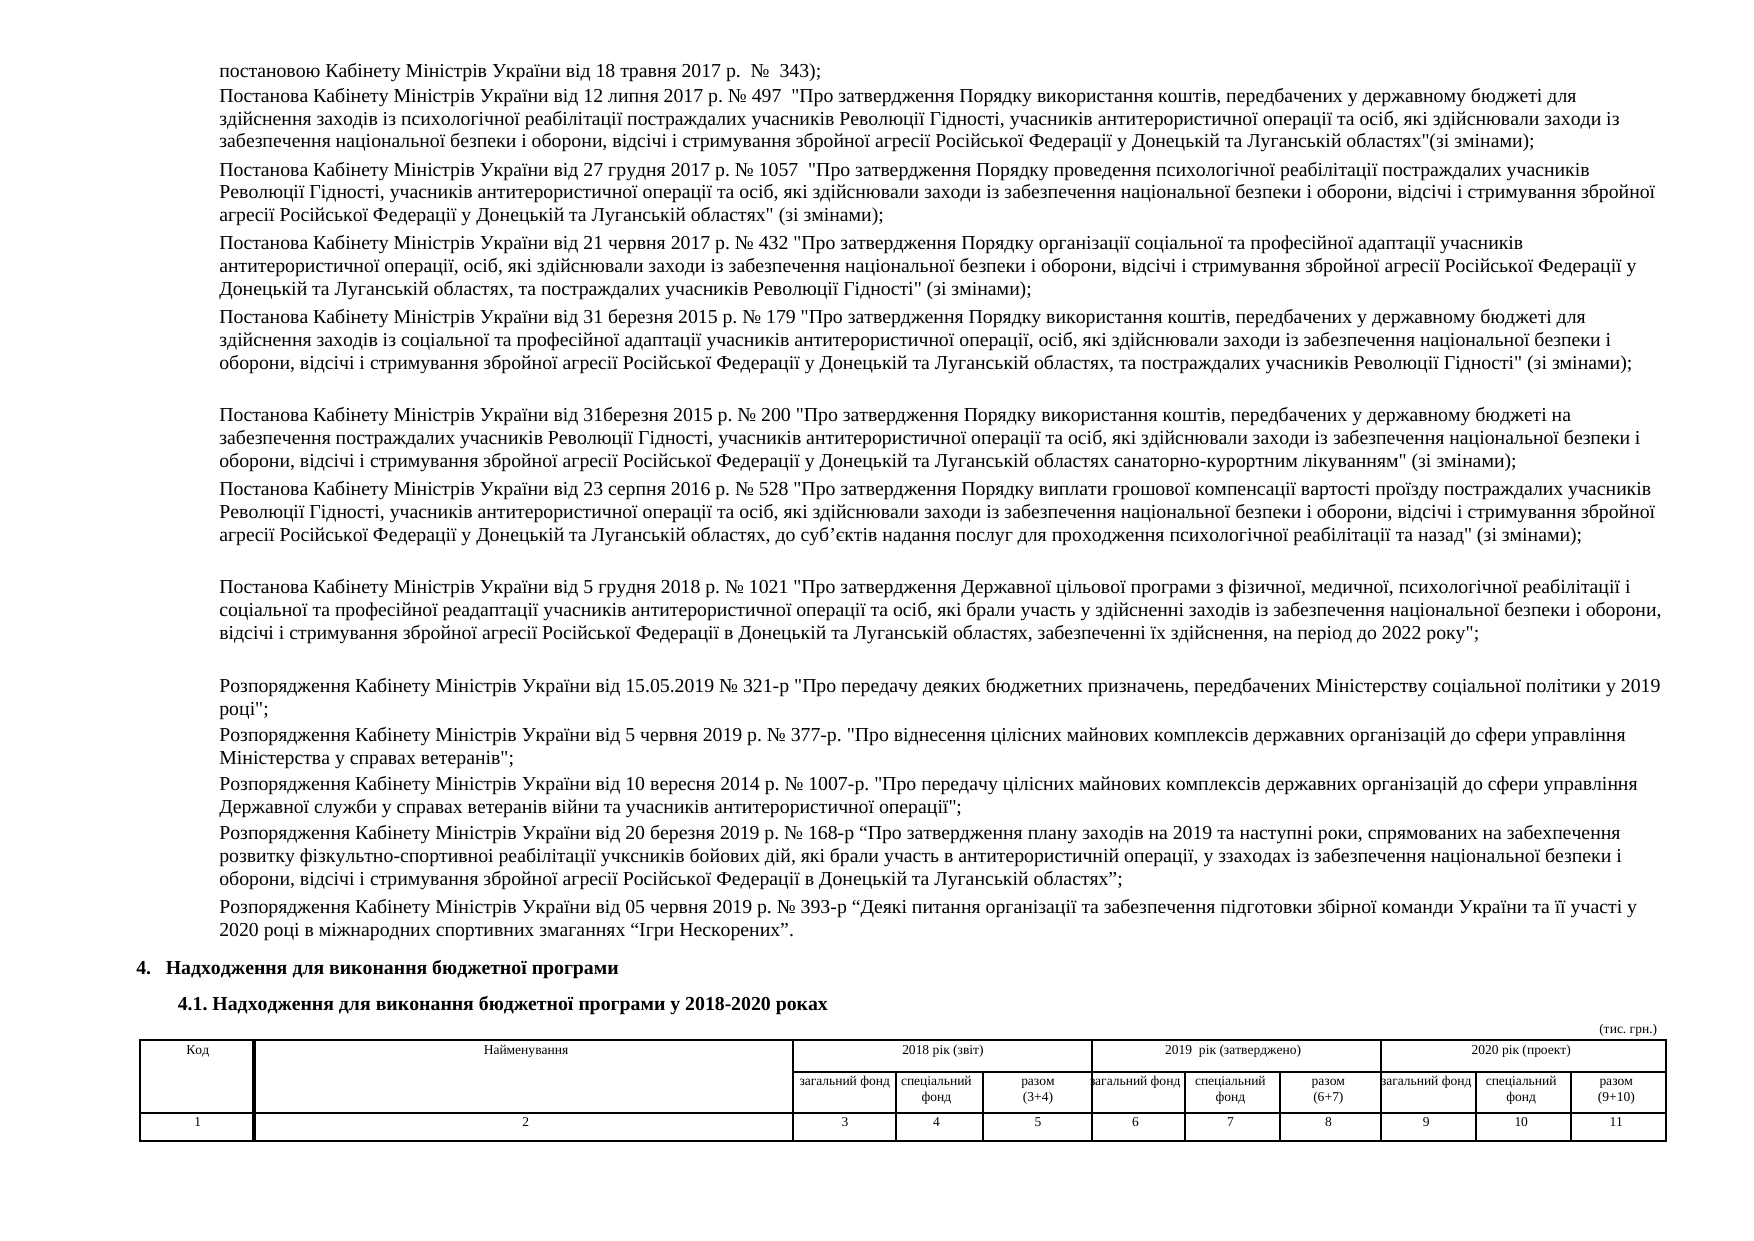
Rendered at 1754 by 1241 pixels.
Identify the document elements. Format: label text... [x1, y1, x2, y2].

text 9 [1377, 1114, 1472, 1130]
text (6+7) [1276, 1089, 1380, 1104]
text Постанова Кабінету Міністрів України від 31березня 2015 р. № 200 "Про затвердження Порядку використання коштів, передбачених у державному бюджеті на забезпечення постраждалих учасників Революції Гідності, учасників антитерористичної операції та осіб, які здійснювали заходи із забезпечення національної безпеки і оборони, відсічі і стримування збройної агресії Російської Федерації у Донецькій та Луганській областях санаторно-курортним лікуванням" (зі змінами); [219, 403, 1674, 472]
text (9+10) [1567, 1089, 1665, 1104]
text спеціальний фонд [1181, 1073, 1276, 1104]
text 4.1. Надходження для виконання бюджетної програми у 2018-2020 роках [178, 992, 1674, 1014]
text 3 [794, 1114, 890, 1130]
text 5 [984, 1114, 1086, 1130]
text Найменування [254, 1041, 792, 1057]
text 2019 рік (затверджено) [1086, 1041, 1377, 1057]
text Розпорядження Кабінету Міністрів України від 05 червня 2019 р. № 393-р “Деякі питання організації та забезпечення підготовки збірної команди України та її участі у 2020 році в міжнародних спортивних змаганнях “Ігри Нескорених”. [219, 895, 1674, 941]
text Розпорядження Кабінету Міністрів України від 15.05.2019 № 321-р "Про передачу деяких бюджетних призначень, передбачених Міністерству соціальної політики у 2019 році"; [219, 674, 1674, 719]
text 2 [254, 1114, 792, 1130]
text Постанова Кабінету Міністрів України від 23 серпня 2016 р. № 528 "Про затвердження Порядку виплати грошової компенсації вартості проїзду постраждалих учасників Революції Гідності, учасників антитерористичної операції та осіб, які здійснювали заходи із забезпечення національної безпеки і оборони, відсічі і стримування збройної агресії Російської Федерації у Донецькій та Луганській областях, до суб’єктів надання послуг для проходження психологічної реабілітації та назад" (зі змінами); [219, 477, 1674, 546]
text Розпорядження Кабінету Міністрів України від 10 вересня 2014 р. № 1007-р. "Про передачу цілісних майнових комплексів державних організацій до сфери управління Державної служби у справах ветеранів війни та учасників антитерористичної операції"; [219, 772, 1674, 818]
text 4 [890, 1114, 982, 1130]
text (тис. грн.) [1589, 1021, 1667, 1037]
text 10 [1472, 1114, 1567, 1130]
text разом [984, 1073, 1086, 1089]
text Постанова Кабінету Міністрів України від 27 грудня 2017 р. № 1057 "Про затвердження Порядку проведення психологічної реабілітації постраждалих учасників Революції Гідності, учасників антитерористичної операції та осіб, які здійснювали заходи із забезпечення національної безпеки і оборони, відсічі і стримування збройної агресії Російської Федерації у Донецькій та Луганській областях" (зі змінами); [219, 157, 1674, 226]
text разом [1276, 1073, 1380, 1089]
text спеціальний фонд [890, 1073, 982, 1104]
text (3+4) [984, 1089, 1091, 1104]
text Постанова Кабінету Міністрів України від 21 червня 2017 р. № 432 "Про затвердження Порядку організації соціальної та професійної адаптації учасників антитерористичної операції, осіб, які здійснювали заходи із забезпечення національної безпеки і оборони, відсічі і стримування збройної агресії Російської Федерації у Донецькій та Луганській областях, та постраждалих учасників Революції Гідності" (зі змінами); [219, 231, 1674, 300]
text 6 [1086, 1114, 1181, 1130]
text загальний фонд [1382, 1073, 1472, 1089]
text Постанова Кабінету Міністрів України від 31 березня 2015 р. № 179 "Про затвердження Порядку використання коштів, передбачених у державному бюджеті для здійснення заходів із соціальної та професійної адаптації учасників антитерористичної операції, осіб, які здійснювали заходи із забезпечення національної безпеки і оборони, відсічі і стримування збройної агресії Російської Федерації у Донецькій та Луганській областях, та постраждалих учасників Революції Гідності" (зі змінами); [219, 305, 1674, 373]
text 11 [1567, 1114, 1665, 1130]
text Розпорядження Кабінету Міністрів України від 20 березня 2019 р. № 168-р “Про затвердження плану заходів на 2019 та наступні роки, спрямованих на забехпечення розвитку фізкультно-спортивноі реабілітації учксників бойових дій, які брали участь в антитерористичній операції, у ззаходах із забезпечення національної безпеки і оборони, відсічі і стримування збройної агресії Російської Федерації в Донецькій та Луганській областях”; [219, 821, 1674, 890]
text загальний фонд [794, 1073, 890, 1089]
text 7 [1181, 1114, 1276, 1130]
text загальний фонд [1086, 1073, 1181, 1089]
text 2018 рік (звіт) [794, 1041, 1086, 1057]
text Код [141, 1041, 252, 1057]
text спеціальний фонд [1472, 1073, 1567, 1104]
text 1 [141, 1114, 252, 1130]
text 8 [1276, 1114, 1377, 1130]
text 4. Надходження для виконання бюджетної програми [136, 956, 1674, 979]
text постановою Кабінету Міністрів України від 18 травня 2017 р. № 343); [219, 59, 1674, 82]
text Постанова Кабінету Міністрів України від 5 грудня 2018 р. № 1021 "Про затвердження Державної цільової програми з фізичної, медичної, психологічної реабілітації і соціальної та професійної реадаптації учасників антитерористичної операції та осіб, які брали участь у здійсненні заходів із забезпечення національної безпеки і оборони, відсічі і стримування збройної агресії Російської Федерації в Донецькій та Луганській областях, забезпеченні їх здійснення, на період до 2022 року"; [219, 575, 1674, 644]
text Розпорядження Кабінету Міністрів України від 5 червня 2019 р. № 377-р. "Про віднесення цілісних майнових комплексів державних організацій до сфери управління Міністерства у справах ветеранів"; [219, 723, 1674, 768]
text Постанова Кабінету Міністрів України від 12 липня 2017 р. № 497 "Про затвердження Порядку використання коштів, передбачених у державному бюджеті для здійснення заходів із психологічної реабілітації постраждалих учасників Революції Гідності, учасників антитерористичної операції та осіб, які здійснювали заходи із забезпечення національної безпеки і оборони, відсічі і стримування збройної агресії Російської Федерації у Донецькій та Луганській областях"(зі змінами); [219, 84, 1674, 152]
text разом [1567, 1073, 1665, 1089]
text 2020 рік (проект) [1377, 1041, 1665, 1057]
